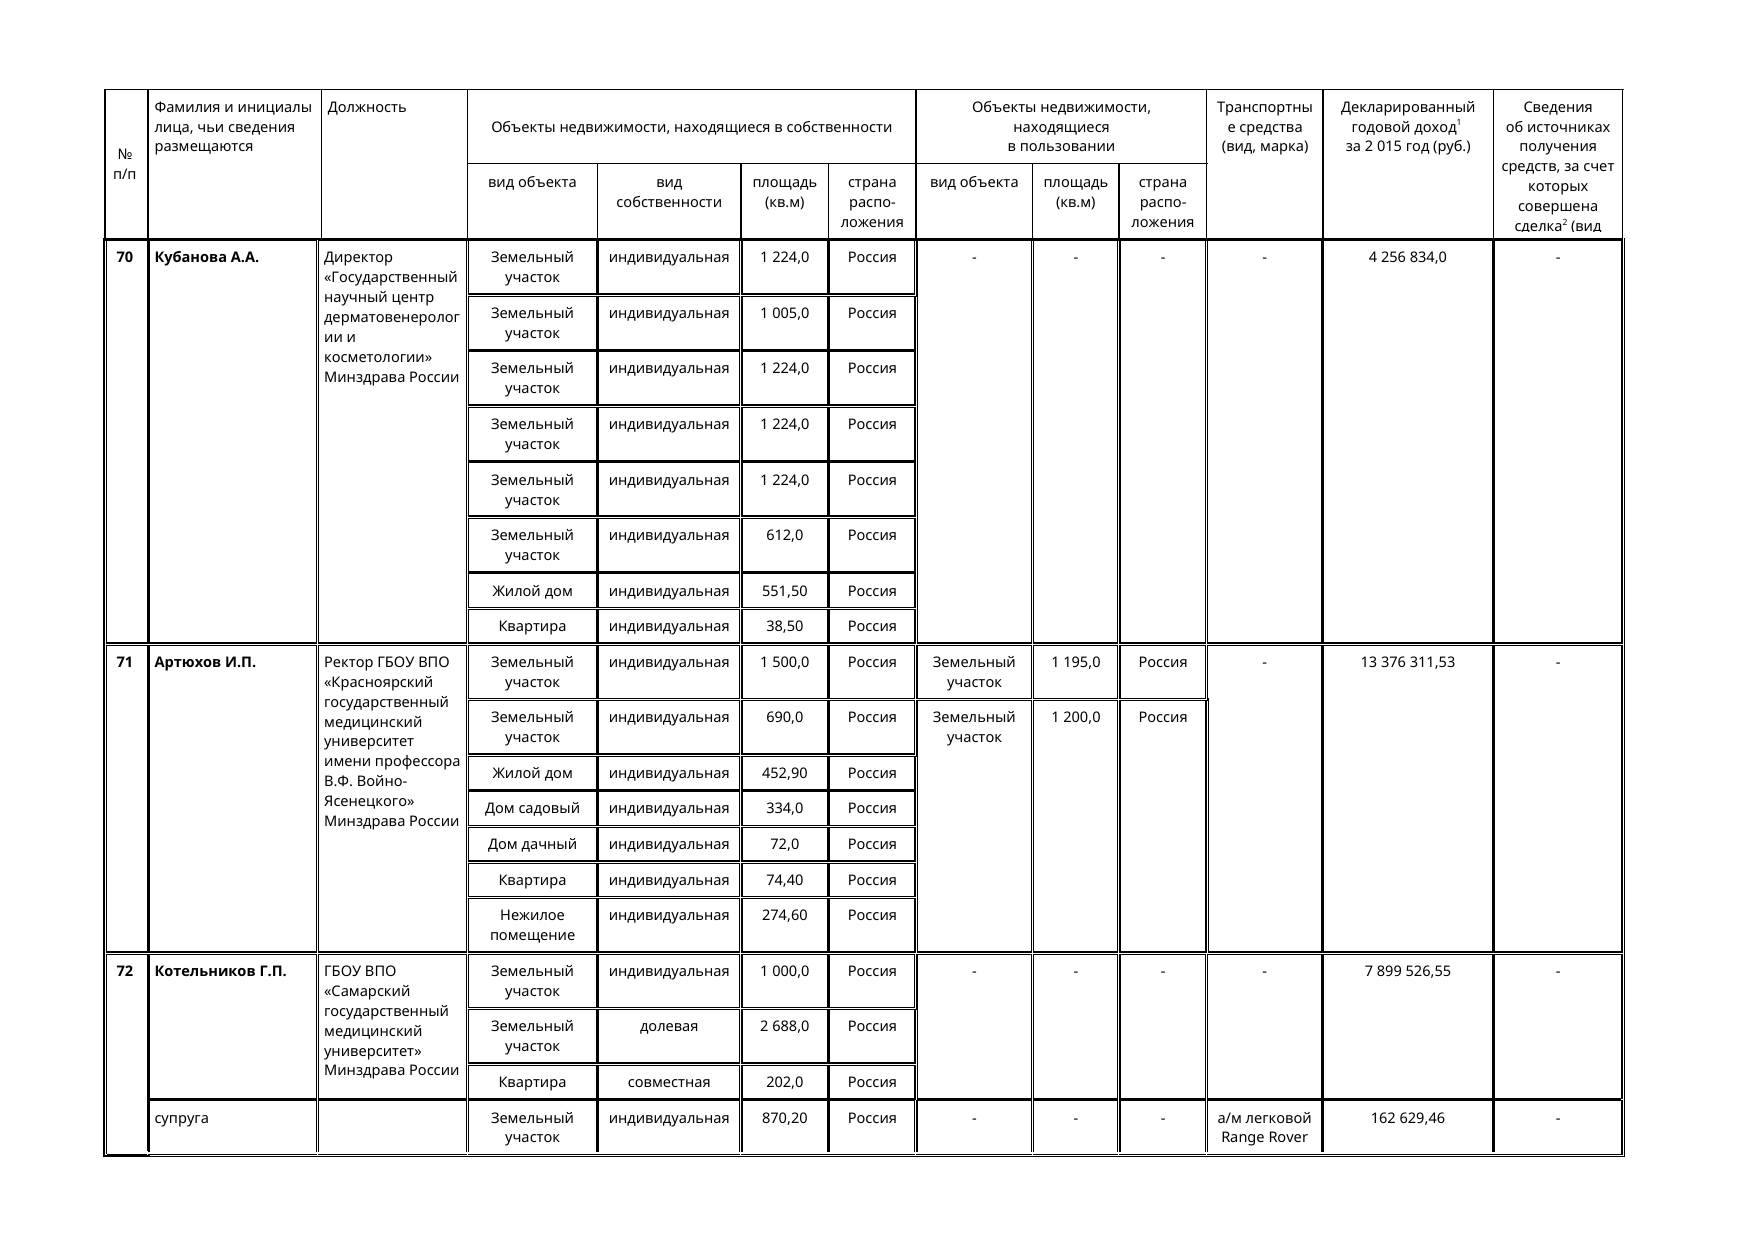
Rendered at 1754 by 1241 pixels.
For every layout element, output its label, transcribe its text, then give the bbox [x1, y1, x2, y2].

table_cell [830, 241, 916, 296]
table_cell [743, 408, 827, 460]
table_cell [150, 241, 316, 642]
table_cell вид объекта [468, 164, 597, 238]
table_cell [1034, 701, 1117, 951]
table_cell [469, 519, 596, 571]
table_header № п/п [106, 90, 147, 238]
table_cell страна распо-ложения [1120, 164, 1206, 238]
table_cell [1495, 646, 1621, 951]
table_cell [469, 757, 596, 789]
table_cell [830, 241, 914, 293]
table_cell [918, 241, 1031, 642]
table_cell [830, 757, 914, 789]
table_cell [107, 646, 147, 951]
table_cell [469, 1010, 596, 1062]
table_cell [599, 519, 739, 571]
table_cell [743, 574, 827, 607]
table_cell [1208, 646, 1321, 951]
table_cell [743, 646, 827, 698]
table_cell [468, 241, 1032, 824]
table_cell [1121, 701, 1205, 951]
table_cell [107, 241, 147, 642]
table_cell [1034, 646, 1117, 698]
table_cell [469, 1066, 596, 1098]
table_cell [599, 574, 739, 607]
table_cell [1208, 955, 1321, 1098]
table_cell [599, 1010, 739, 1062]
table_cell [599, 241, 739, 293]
table_header Должность [322, 90, 467, 238]
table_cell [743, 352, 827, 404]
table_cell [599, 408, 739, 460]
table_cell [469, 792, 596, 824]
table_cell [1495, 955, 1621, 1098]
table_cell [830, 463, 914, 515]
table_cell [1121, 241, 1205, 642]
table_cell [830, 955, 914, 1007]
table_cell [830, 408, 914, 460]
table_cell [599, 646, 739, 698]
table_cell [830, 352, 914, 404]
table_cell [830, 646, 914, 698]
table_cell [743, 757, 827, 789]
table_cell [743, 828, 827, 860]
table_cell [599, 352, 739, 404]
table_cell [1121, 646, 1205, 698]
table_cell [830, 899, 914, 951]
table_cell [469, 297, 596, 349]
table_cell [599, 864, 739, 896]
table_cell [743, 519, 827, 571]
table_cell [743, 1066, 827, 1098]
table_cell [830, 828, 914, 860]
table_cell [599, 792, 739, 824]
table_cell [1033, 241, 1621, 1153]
table_header Фамилия и инициалы лица, чьи сведения размещаются [149, 90, 321, 238]
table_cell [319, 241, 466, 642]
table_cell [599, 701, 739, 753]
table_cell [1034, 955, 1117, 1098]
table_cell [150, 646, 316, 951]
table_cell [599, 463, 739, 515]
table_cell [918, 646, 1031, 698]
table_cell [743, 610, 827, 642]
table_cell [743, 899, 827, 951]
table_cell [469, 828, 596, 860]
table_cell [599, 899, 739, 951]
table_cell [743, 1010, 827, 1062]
table_header Декларированный годовой доход1 за 2 015 год (руб.) [1324, 90, 1493, 238]
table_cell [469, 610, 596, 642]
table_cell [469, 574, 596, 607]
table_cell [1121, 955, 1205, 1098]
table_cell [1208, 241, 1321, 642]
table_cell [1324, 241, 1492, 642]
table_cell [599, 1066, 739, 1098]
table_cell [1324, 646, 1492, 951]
table_cell вид собственности [598, 164, 740, 238]
table_header Объекты недвижимости, находящиеся в собственности [468, 90, 915, 162]
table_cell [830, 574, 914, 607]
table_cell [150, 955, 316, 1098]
table_header Сведения об источниках получения средств, за счет которых совершена сделка2 (вид приобретенного имущества, источники) [1494, 90, 1622, 238]
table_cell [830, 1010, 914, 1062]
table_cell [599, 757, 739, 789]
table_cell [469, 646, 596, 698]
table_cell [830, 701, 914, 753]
table_cell площадь (кв.м) [742, 164, 828, 238]
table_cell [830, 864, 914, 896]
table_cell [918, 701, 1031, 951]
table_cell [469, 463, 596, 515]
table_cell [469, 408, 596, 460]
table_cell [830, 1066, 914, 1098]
table_cell страна распо-ложения [829, 164, 915, 238]
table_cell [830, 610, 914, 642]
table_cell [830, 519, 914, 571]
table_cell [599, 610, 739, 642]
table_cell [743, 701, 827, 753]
table_header Транспортные средства (вид, марка) [1207, 90, 1322, 238]
table_header Объекты недвижимости, находящиеся в пользовании [917, 90, 1206, 162]
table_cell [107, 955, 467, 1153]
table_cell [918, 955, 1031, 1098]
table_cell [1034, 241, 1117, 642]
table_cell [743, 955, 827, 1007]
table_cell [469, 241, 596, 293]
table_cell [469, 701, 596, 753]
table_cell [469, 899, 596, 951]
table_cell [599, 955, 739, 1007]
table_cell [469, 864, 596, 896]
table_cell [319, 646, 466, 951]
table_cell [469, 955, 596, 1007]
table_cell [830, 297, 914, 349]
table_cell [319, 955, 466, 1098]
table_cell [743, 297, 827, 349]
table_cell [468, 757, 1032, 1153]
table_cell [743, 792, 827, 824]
table_cell площадь (кв.м) [1033, 164, 1118, 238]
table_cell вид объекта [917, 164, 1032, 238]
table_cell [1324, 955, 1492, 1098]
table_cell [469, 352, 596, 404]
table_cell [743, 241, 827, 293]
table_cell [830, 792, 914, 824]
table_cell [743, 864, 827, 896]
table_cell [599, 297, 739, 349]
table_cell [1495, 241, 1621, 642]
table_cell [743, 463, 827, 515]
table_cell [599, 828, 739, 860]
